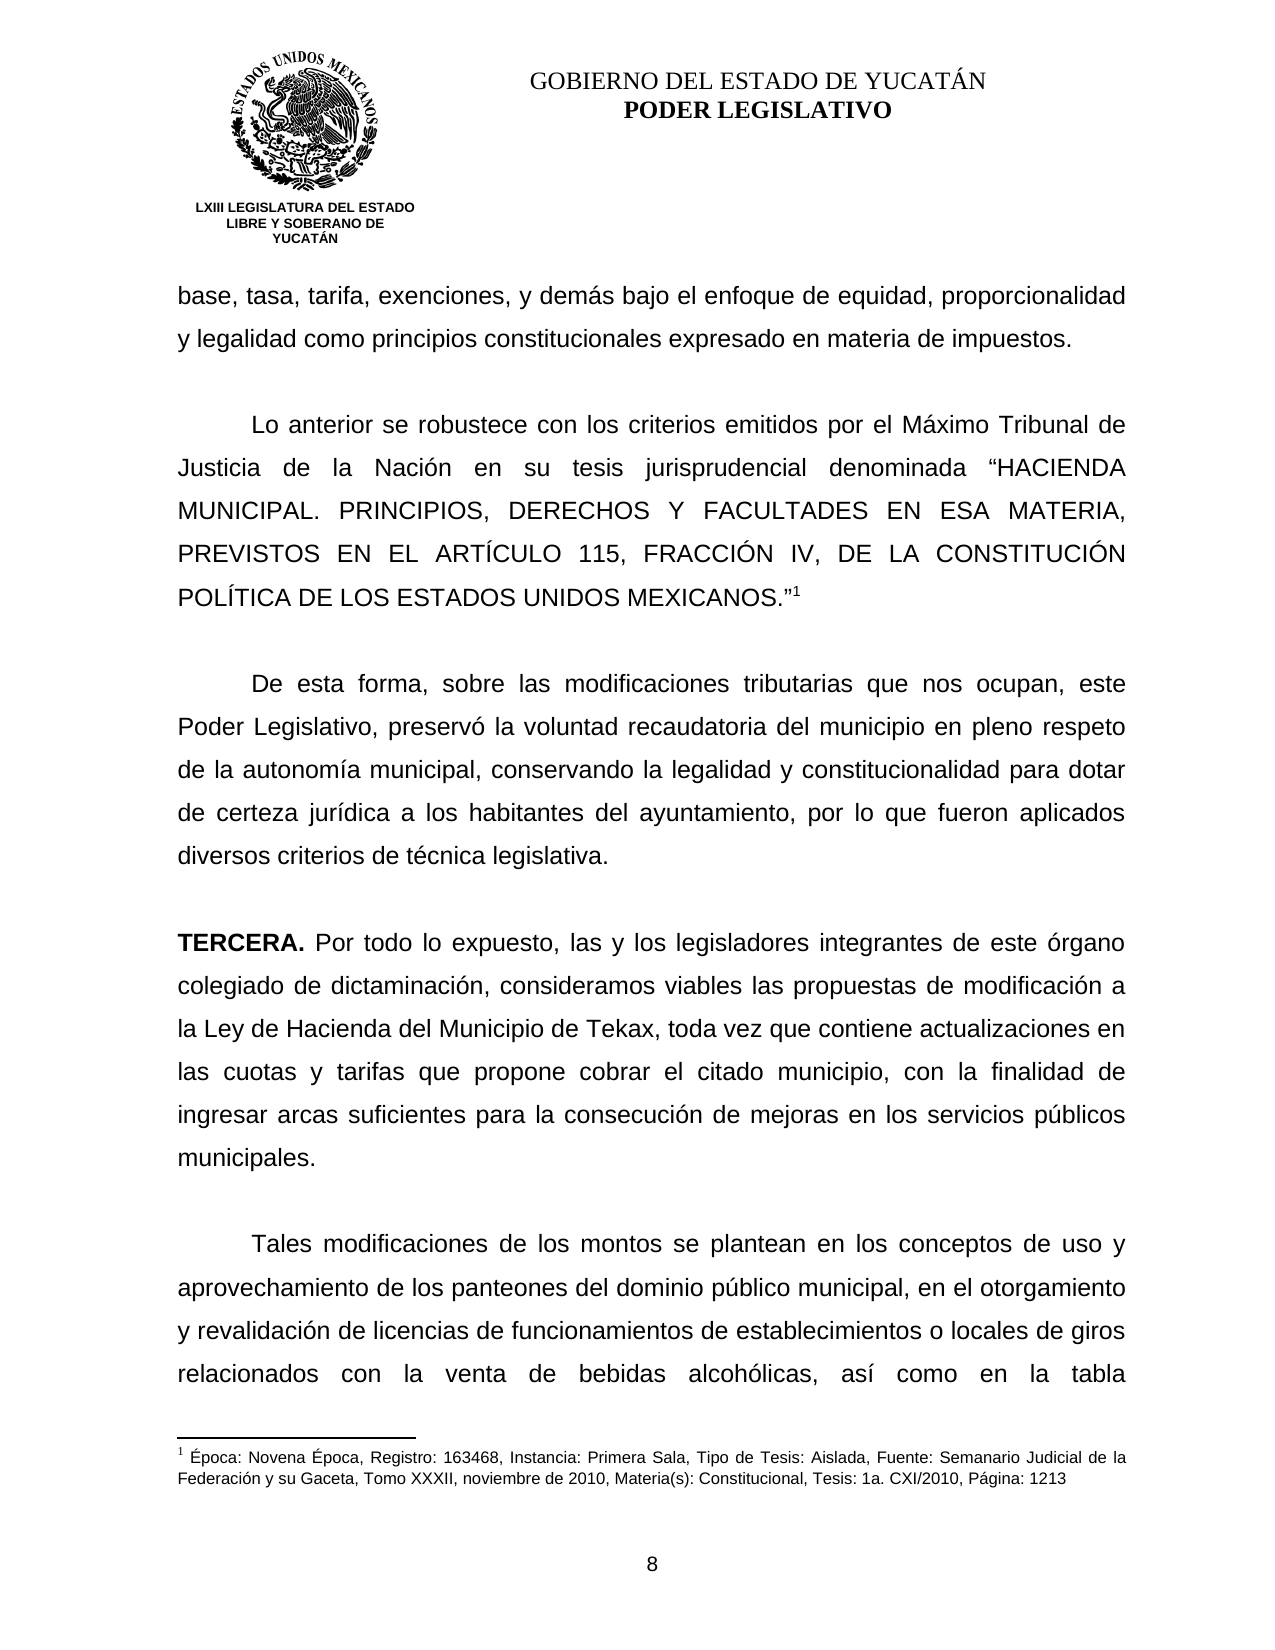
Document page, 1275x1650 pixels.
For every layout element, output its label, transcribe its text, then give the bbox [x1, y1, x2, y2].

text TERCERA. Por todo lo expuesto, las y los legisladores integrantes de este órgano colegiado de dictaminación, consideramos viables las propuestas de modificación a la Ley de Hacienda del Municipio de Tekax, toda vez que contiene actualizaciones en las cuotas y tarifas que propone cobrar el citado municipio, con la finalidad de ingresar arcas suficientes para la consecución de mejoras en los servicios públicos municipales. [177, 927, 1127, 1172]
text Lo anterior se robustece con los criterios emitidos por el Máximo Tribunal de Justicia de la Nación en su tesis jurisprudencial denominada “HACIENDA MUNICIPAL. PRINCIPIOS, DERECHOS Y FACULTADES EN ESA MATERIA, PREVISTOS EN EL ARTÍCULO 115, FRACCIÓN IV, DE LA CONSTITUCIÓN POLÍTICA DE LOS ESTADOS UNIDOS MEXICANOS.” [177, 410, 1127, 611]
text De esta forma, sobre las modificaciones tributarias que nos ocupan, este Poder Legislativo, preservó la voluntad recaudatoria del municipio en pleno respeto de la autonomía municipal, conservando la legalidad y constitucionalidad para dotar de certeza jurídica a los habitantes del ayuntamiento, por lo que fueron aplicados diversos criterios de técnica legislativa. [177, 669, 1127, 870]
picture [195, 17, 413, 225]
